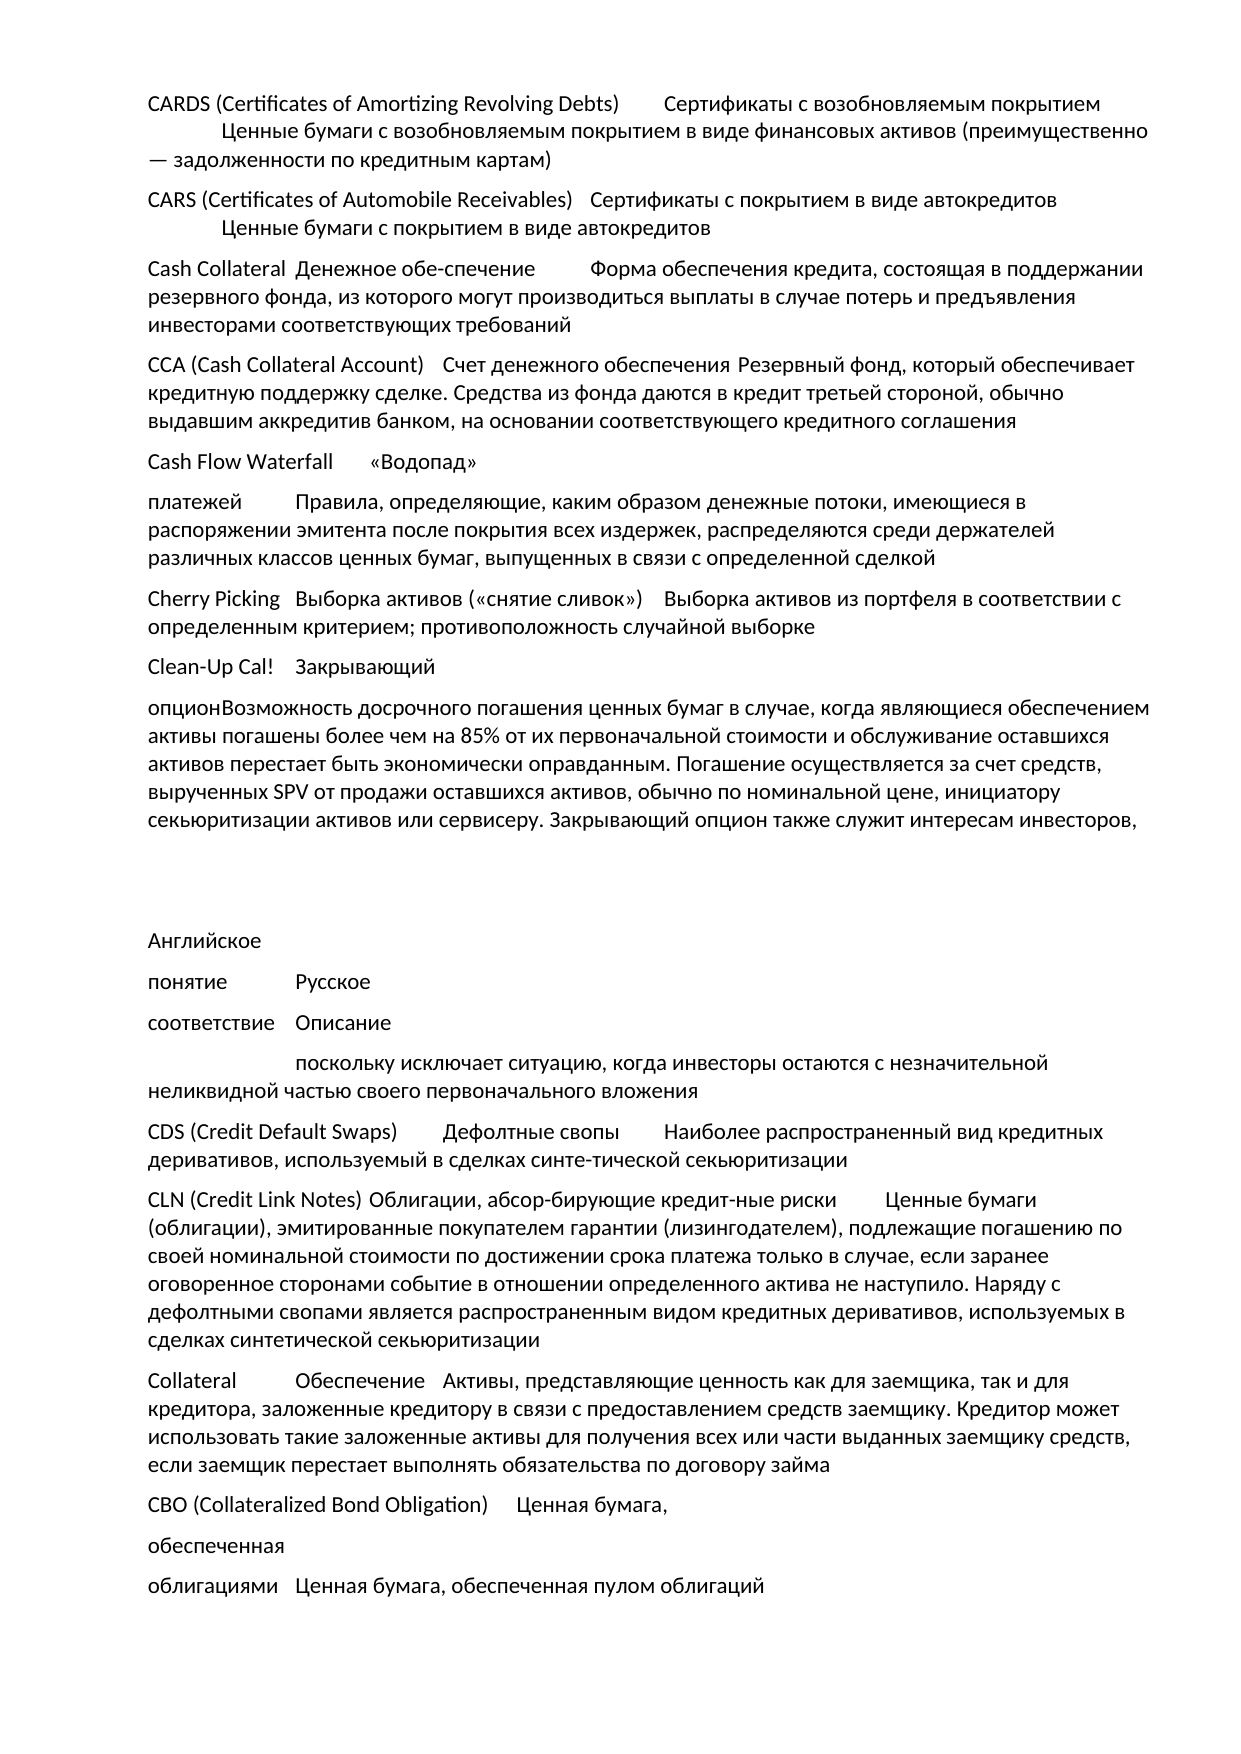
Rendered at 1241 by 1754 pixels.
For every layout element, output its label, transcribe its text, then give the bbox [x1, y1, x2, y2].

text Collateral Обеспечение Активы, представляющие ценность как для заемщика, так и для кредитора, заложенные кредитору в связи с предоставлением средств заемщику. Кредитор может использовать такие заложенные активы для получения всех или части выданных заемщику средств, если заемщик перестает выполнять обязательства по договору займа [148, 1366, 1152, 1478]
text CDS (Credit Default Swaps) Дефолтные свопы Наиболее распространенный вид кредитных деривативов, используемый в сделках синте-тической секьюритизации [148, 1117, 1152, 1173]
text облигациями Ценная бумага, обеспеченная пулом облигаций [148, 1572, 1152, 1599]
text Cash Flow Waterfall «Водопад» [148, 447, 1152, 475]
text Cash Collateral Денежное обе-спечение Форма обеспечения кредита, состоящая в поддержании резервного фонда, из которого могут производиться выплаты в случае потерь и предъявления инвесторами соответствующих требований [148, 254, 1152, 338]
text CARDS (Certificates of Amortizing Revolving Debts) Сертификаты с возобновляемым покрытием Ценные бумаги с возобновляемым покрытием в виде финансовых активов (преимущественно — задолженности по кредитным картам) [148, 89, 1152, 173]
text CCA (Cash Collateral Account) Счет денежного обеспечения Резервный фонд, который обеспечивает кредитную поддержку сделке. Средства из фонда даются в кредит третьей стороной, обычно выдавшим аккредитив банком, на основании соответствующего кредитного соглашения [148, 350, 1152, 434]
text платежей Правила, определяющие, каким образом денежные потоки, имеющиеся в распоряжении эмитента после покрытия всех издержек, распределяются среди держателей различных классов ценных бумаг, выпущенных в связи с определенной сделкой [148, 487, 1152, 571]
text понятие Русское [148, 967, 1152, 995]
text Clean-Up Cal! Закрывающий [148, 652, 1152, 681]
text CLN (Credit Link Notes) Облигации, абсор-бирующие кредит-ные риски Ценные бумаги (облигации), эмитированные покупателем гарантии (лизингодателем), подлежащие погашению по своей номинальной стоимости по достижении срока платежа только в случае, если заранее оговоренное сторонами событие в отношении определенного актива не наступило. Наряду с дефолтными свопами является распространенным видом кредитных деривативов, используемых в сделках синтетической секьюритизации [148, 1185, 1152, 1353]
text обеспеченная [148, 1531, 1152, 1559]
text Английское [148, 927, 1152, 955]
text опцион Возможность досрочного погашения ценных бумаг в случае, когда являющиеся обеспечением активы погашены более чем на 85% от их первоначальной стоимости и обслуживание оставшихся активов перестает быть экономически оправданным. Погашение осуществляется за счет средств, вырученных SPV от продажи оставшихся активов, обычно по номинальной цене, инициатору секьюритизации активов или сервисеру. Закрывающий опцион также служит интересам инвесторов, [148, 693, 1152, 833]
text поскольку исключает ситуацию, когда инвесторы остаются с незначительной неликвидной частью своего первоначального вложения [148, 1048, 1152, 1104]
text Cherry Picking Выборка активов («снятие сливок») Выборка активов из портфеля в соответствии с определенным критерием; противоположность случайной выборке [148, 584, 1152, 640]
text соответствие Описание [148, 1008, 1152, 1036]
text CARS (Certificates of Automobile Receivables) Сертификаты с покрытием в виде автокредитов Ценные бумаги с покрытием в виде автокредитов [148, 185, 1152, 241]
text CBO (Collateralized Bond Obligation) Ценная бумага, [148, 1491, 1152, 1518]
